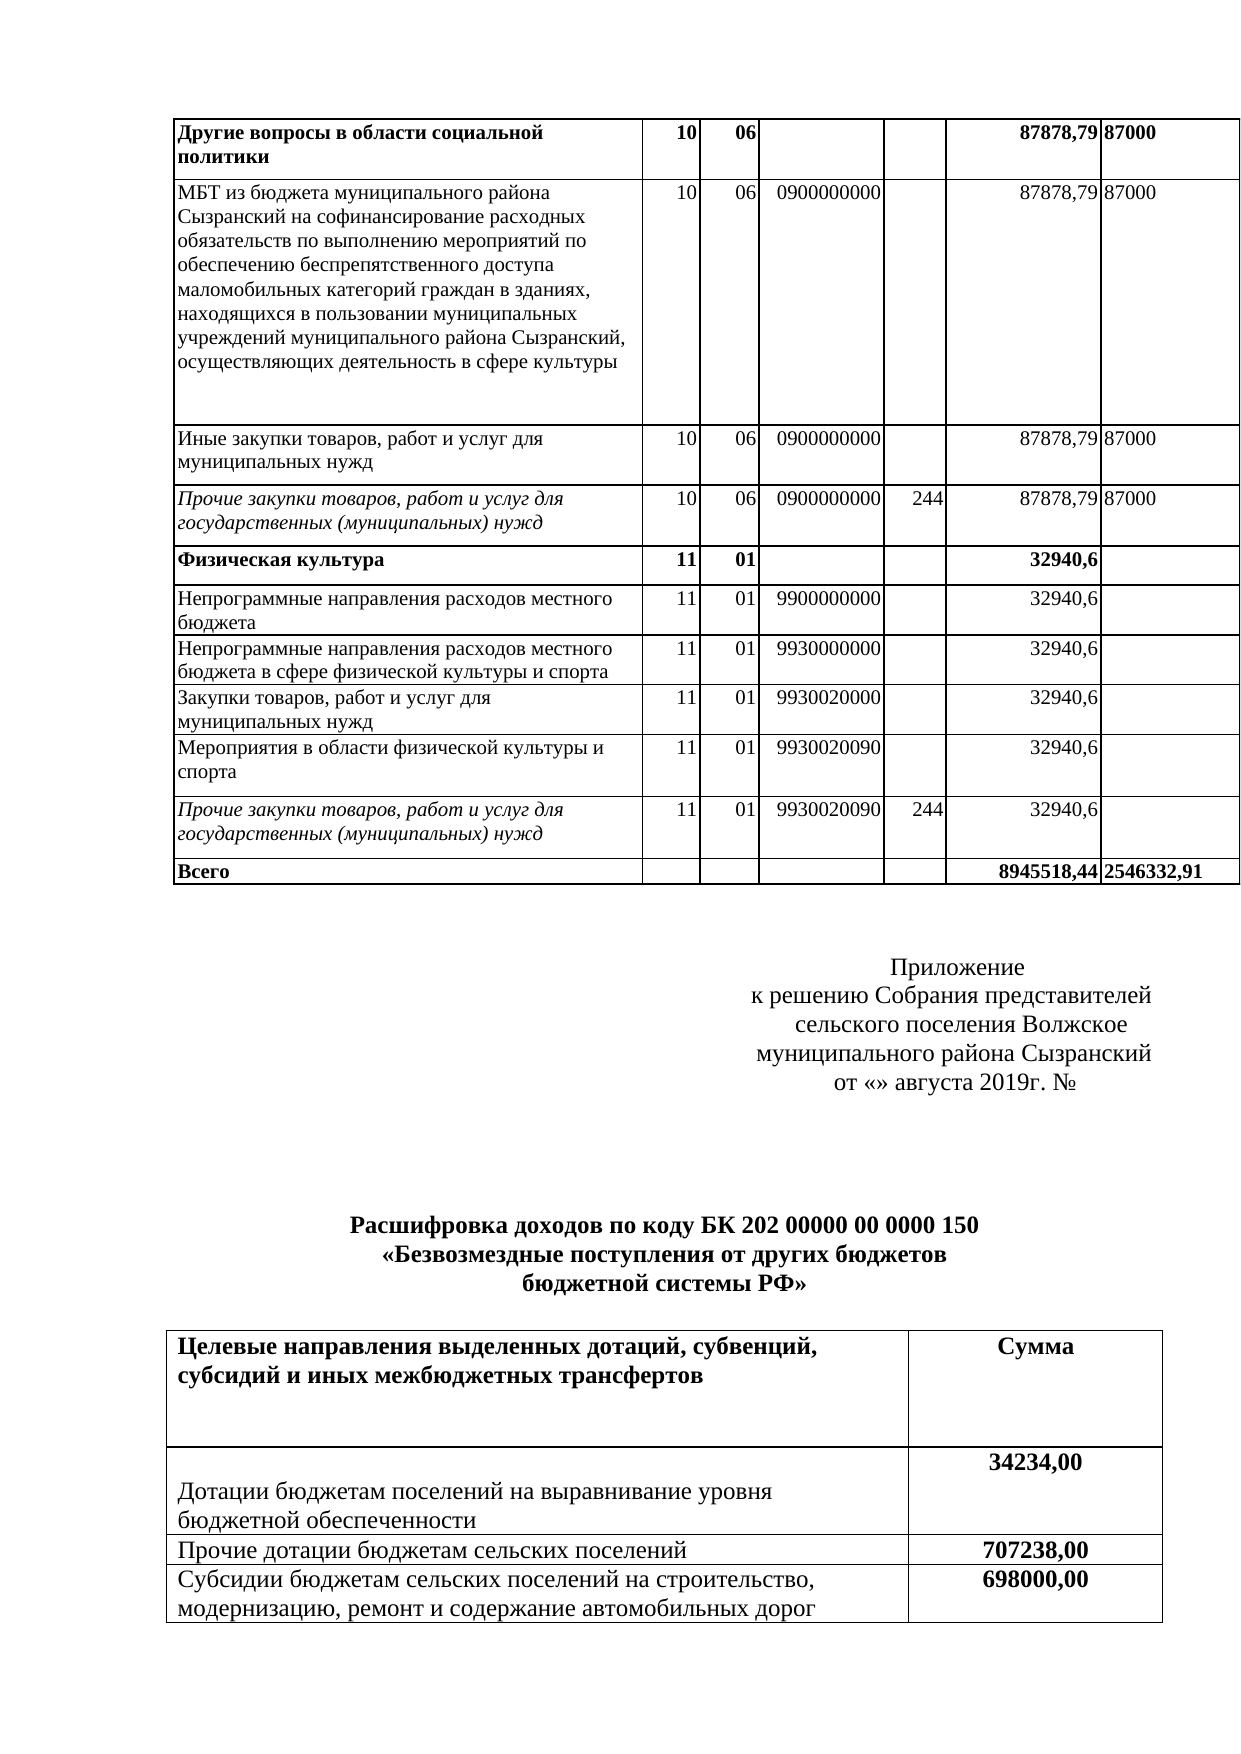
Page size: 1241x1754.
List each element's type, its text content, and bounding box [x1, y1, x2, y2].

table_cell 87000 [1102, 120, 1239, 179]
table_cell 10 [643, 426, 699, 484]
table_cell 9930020000 [760, 685, 883, 733]
table_cell 2546332,91 [1102, 859, 1239, 883]
table_cell 707238,00 [909, 1535, 1162, 1563]
text Расшифровка доходов по коду БК 202 00000 00 0000 150 [177, 1211, 1152, 1239]
table_cell 11 [643, 636, 699, 683]
table_cell [1102, 735, 1239, 796]
table_cell [885, 859, 945, 883]
table_cell 32940,6 [947, 797, 1100, 857]
table_cell [1102, 636, 1239, 683]
table_cell 0900000000 [760, 180, 883, 424]
table_cell 0900000000 [760, 486, 883, 545]
table_cell 01 [701, 636, 758, 683]
table_cell 32940,6 [947, 735, 1100, 796]
table_cell 9900000000 [760, 586, 883, 634]
table_cell [760, 120, 883, 179]
table_cell 11 [643, 685, 699, 733]
table_header Сумма [909, 1331, 1162, 1446]
text от «» августа 2019г. № [177, 1067, 1152, 1096]
table_cell Мероприятия в области физической культуры и спорта [175, 735, 642, 796]
table_cell [885, 180, 945, 424]
table_cell [1102, 547, 1239, 584]
table_cell Другие вопросы в области социальной политики [175, 120, 642, 179]
table_cell 87878,79 [947, 486, 1100, 545]
table_cell 34234,00 [909, 1448, 1162, 1534]
table_cell 32940,6 [947, 685, 1100, 733]
table_cell Непрограммные направления расходов местного бюджета в сфере физической культуры и спорта [175, 636, 642, 683]
table_cell [1102, 797, 1239, 857]
table_cell [885, 586, 945, 634]
table_cell 01 [701, 735, 758, 796]
table_cell Непрограммные направления расходов местного бюджета [175, 586, 642, 634]
table_cell Иные закупки товаров, работ и услуг для муниципальных нужд [175, 426, 642, 484]
table_cell 87000 [1102, 426, 1239, 484]
table_cell 244 [885, 797, 945, 857]
table_cell 9930020090 [760, 797, 883, 857]
text «Безвозмездные поступления от других бюджетов [177, 1239, 1152, 1268]
table_cell [885, 636, 945, 683]
table_cell [1102, 586, 1239, 634]
table_cell [885, 120, 945, 179]
table_cell 01 [701, 797, 758, 857]
table_cell Всего [175, 859, 642, 883]
text бюджетной системы РФ» [177, 1268, 1152, 1297]
table_cell 87000 [1102, 486, 1239, 545]
table_cell 32940,6 [947, 636, 1100, 683]
table_cell [885, 426, 945, 484]
table_cell 698000,00 [909, 1565, 1162, 1622]
table_cell 11 [643, 735, 699, 796]
table_cell 9930000000 [760, 636, 883, 683]
table_header Целевые направления выделенных дотаций, субвенций, субсидий и иных межбюджетных трансфертов [167, 1331, 908, 1446]
table_cell 06 [701, 120, 758, 179]
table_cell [167, 1565, 908, 1622]
table_cell 0900000000 [760, 426, 883, 484]
text Приложение [177, 952, 1152, 981]
text муниципального района Сызранский [177, 1038, 1152, 1067]
table_cell 06 [701, 486, 758, 545]
table_cell 06 [701, 426, 758, 484]
table_cell Прочие закупки товаров, работ и услуг для государственных (муниципальных) нужд [175, 486, 642, 545]
table_cell 87878,79 [947, 426, 1100, 484]
table_cell [701, 859, 758, 883]
table_cell 32940,6 [947, 547, 1100, 584]
table_cell 8945518,44 [947, 859, 1100, 883]
table_cell 10 [643, 486, 699, 545]
table_cell 87878,79 [947, 120, 1100, 179]
table_cell Дотации бюджетам поселений на выравнивание уровня бюджетной обеспеченности [167, 1448, 908, 1534]
table_cell 01 [701, 685, 758, 733]
table_cell 244 [885, 486, 945, 545]
table_cell 01 [701, 586, 758, 634]
table_cell 01 [701, 547, 758, 584]
table_cell 9930020090 [760, 735, 883, 796]
table_cell [885, 735, 945, 796]
table_cell 11 [643, 586, 699, 634]
table_cell [885, 547, 945, 584]
table_cell Прочие дотации бюджетам сельских поселений [167, 1535, 908, 1563]
table_cell [1102, 685, 1239, 733]
table_cell [760, 859, 883, 883]
table_cell [885, 685, 945, 733]
table_cell [760, 547, 883, 584]
table_cell 87878,79 [947, 180, 1100, 424]
table_cell 87000 [1102, 180, 1239, 424]
table_cell 10 [643, 180, 699, 424]
table_cell Закупки товаров, работ и услуг для муниципальных нужд [175, 685, 642, 733]
table_cell 32940,6 [947, 586, 1100, 634]
table_cell 11 [643, 797, 699, 857]
table_cell 11 [643, 547, 699, 584]
table_cell 06 [701, 180, 758, 424]
text сельского поселения Волжское [177, 1009, 1152, 1038]
table_cell Физическая культура [175, 547, 642, 584]
text к решению Собрания представителей [177, 981, 1152, 1009]
table_cell [643, 859, 699, 883]
table_cell Прочие закупки товаров, работ и услуг для государственных (муниципальных) нужд [175, 797, 642, 857]
table_cell 10 [643, 120, 699, 179]
table_cell МБТ из бюджета муниципального района Сызранский на софинансирование расходных обязательств по выполнению мероприятий по обеспечению беспрепятственного доступа маломобильных категорий граждан в зданиях, находящихся в пользовании муниципальных учреждений муниципального района Сызранский, осуществляющих деятельность в сфере культуры [175, 180, 642, 424]
